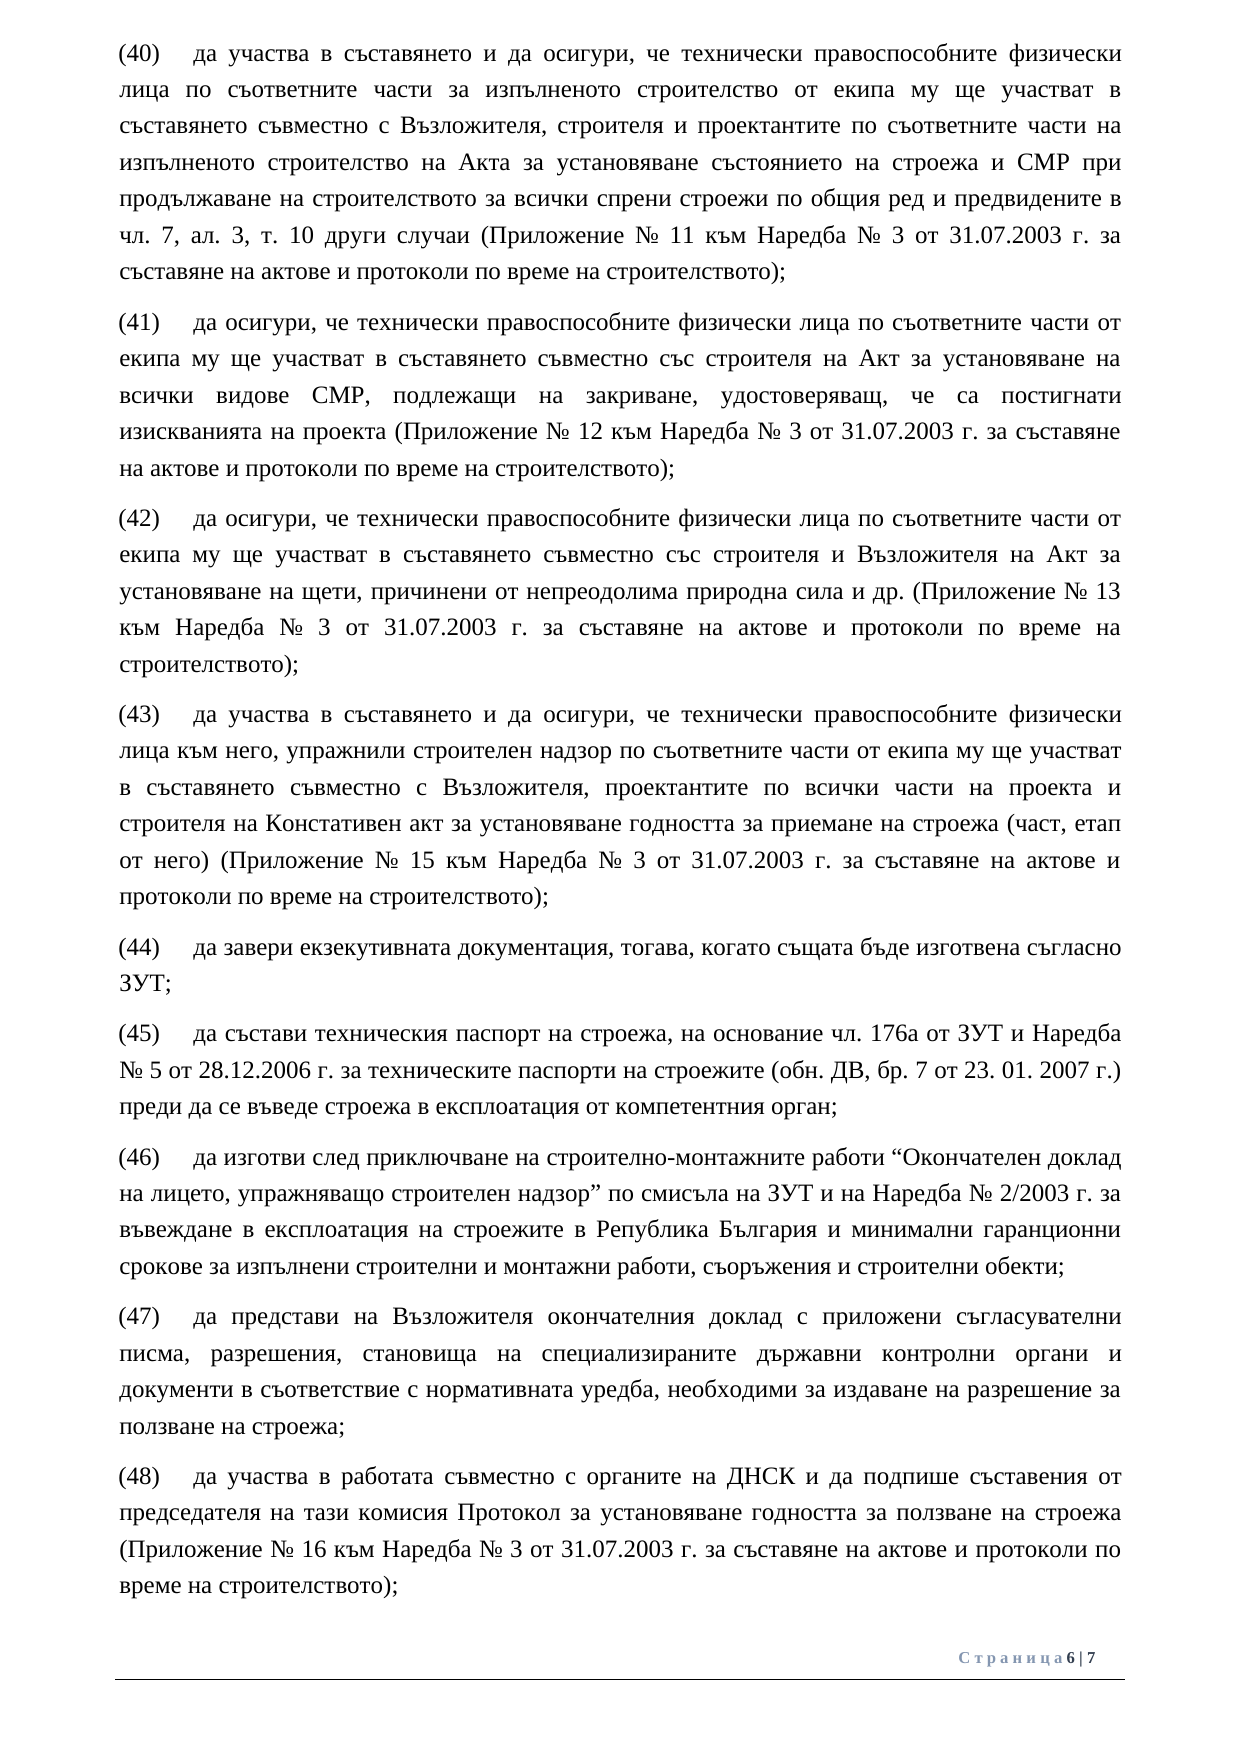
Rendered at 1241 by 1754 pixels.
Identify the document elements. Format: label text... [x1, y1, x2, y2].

list да изготви след приключване на строително-монтажните работи “Окончателен доклад на лицето, упражняващо строителен надзор” по смисъла на ЗУТ и на Наредба № 2/2003 г. за въвеждане в експлоатация на строежите в Република България и минимални гаранционни срокове за изпълнени строителни и монтажни работи, съоръжения и строителни обекти; [118, 1142, 1122, 1280]
list да завери екзекутивната документация, тогава, когато същата бъде изготвена съгласно ЗУТ; [118, 932, 1122, 997]
list да осигури, че технически правоспособните физически лица по съответните части от екипа му ще участват в съставянето съвместно със строителя и Възложителя на Акт за установяване на щети, причинени от непреодолима природна сила и др. (Приложение № 13 към Наредба № 3 от 31.07.2003 г. за съставяне на актове и протоколи по време на строителството); [118, 503, 1122, 677]
list да състави техническия паспорт на строежа, на основание чл. 176а от ЗУТ и Наредба № 5 от 28.12.2006 г. за техническите паспорти на строежите (обн. ДВ, бр. 7 от 23. 01. 2007 г.) преди да се въведе строежа в експлоатация от компетентния орган; [118, 1018, 1122, 1120]
list да осигури, че технически правоспособните физически лица по съответните части от екипа му ще участват в съставянето съвместно със строителя на Акт за установяване на всички видове СМР, подлежащи на закриване, удостоверяващ, че са постигнати изискванията на проекта (Приложение № 12 към Наредба № 3 от 31.07.2003 г. за съставяне на актове и протоколи по време на строителството); [118, 307, 1122, 481]
list да участва в съставянето и да осигури, че технически правоспособните физически лица по съответните части за изпълненото строителство от екипа му ще участват в съставянето съвместно с Възложителя, строителя и проектантите по съответните части на изпълненото строителство на Акта за установяване състоянието на строежа и СМР при продължаване на строителството за всички спрени строежи по общия ред и предвидените в чл. 7, ал. 3, т. 10 други случаи (Приложение № 11 към Наредба № 3 от 31.07.2003 г. за съставяне на актове и протоколи по време на строителството); [118, 38, 1122, 285]
list да участва в съставянето и да осигури, че технически правоспособните физически лица към него, упражнили строителен надзор по съответните части от екипа му ще участват в съставянето съвместно с Възложителя, проектантите по всички части на проекта и строителя на Констативен акт за установяване годността за приемане на строежа (част, етап от него) (Приложение № 15 към Наредба № 3 от 31.07.2003 г. за съставяне на актове и протоколи по време на строителството); [118, 699, 1122, 910]
list да представи на Възложителя окончателния доклад с приложени съгласувателни писма, разрешения, становища на специализираните държавни контролни органи и документи в съответствие с нормативната уредба, необходими за издаване на разрешение за ползване на строежа; [118, 1301, 1122, 1439]
list да участва в работата съвместно с органите на ДНСК и да подпише съставения от председателя на тази комисия Протокол за установяване годността за ползване на строежа (Приложение № 16 към Наредба № 3 от 31.07.2003 г. за съставяне на актове и протоколи по време на строителството); [118, 1461, 1122, 1599]
